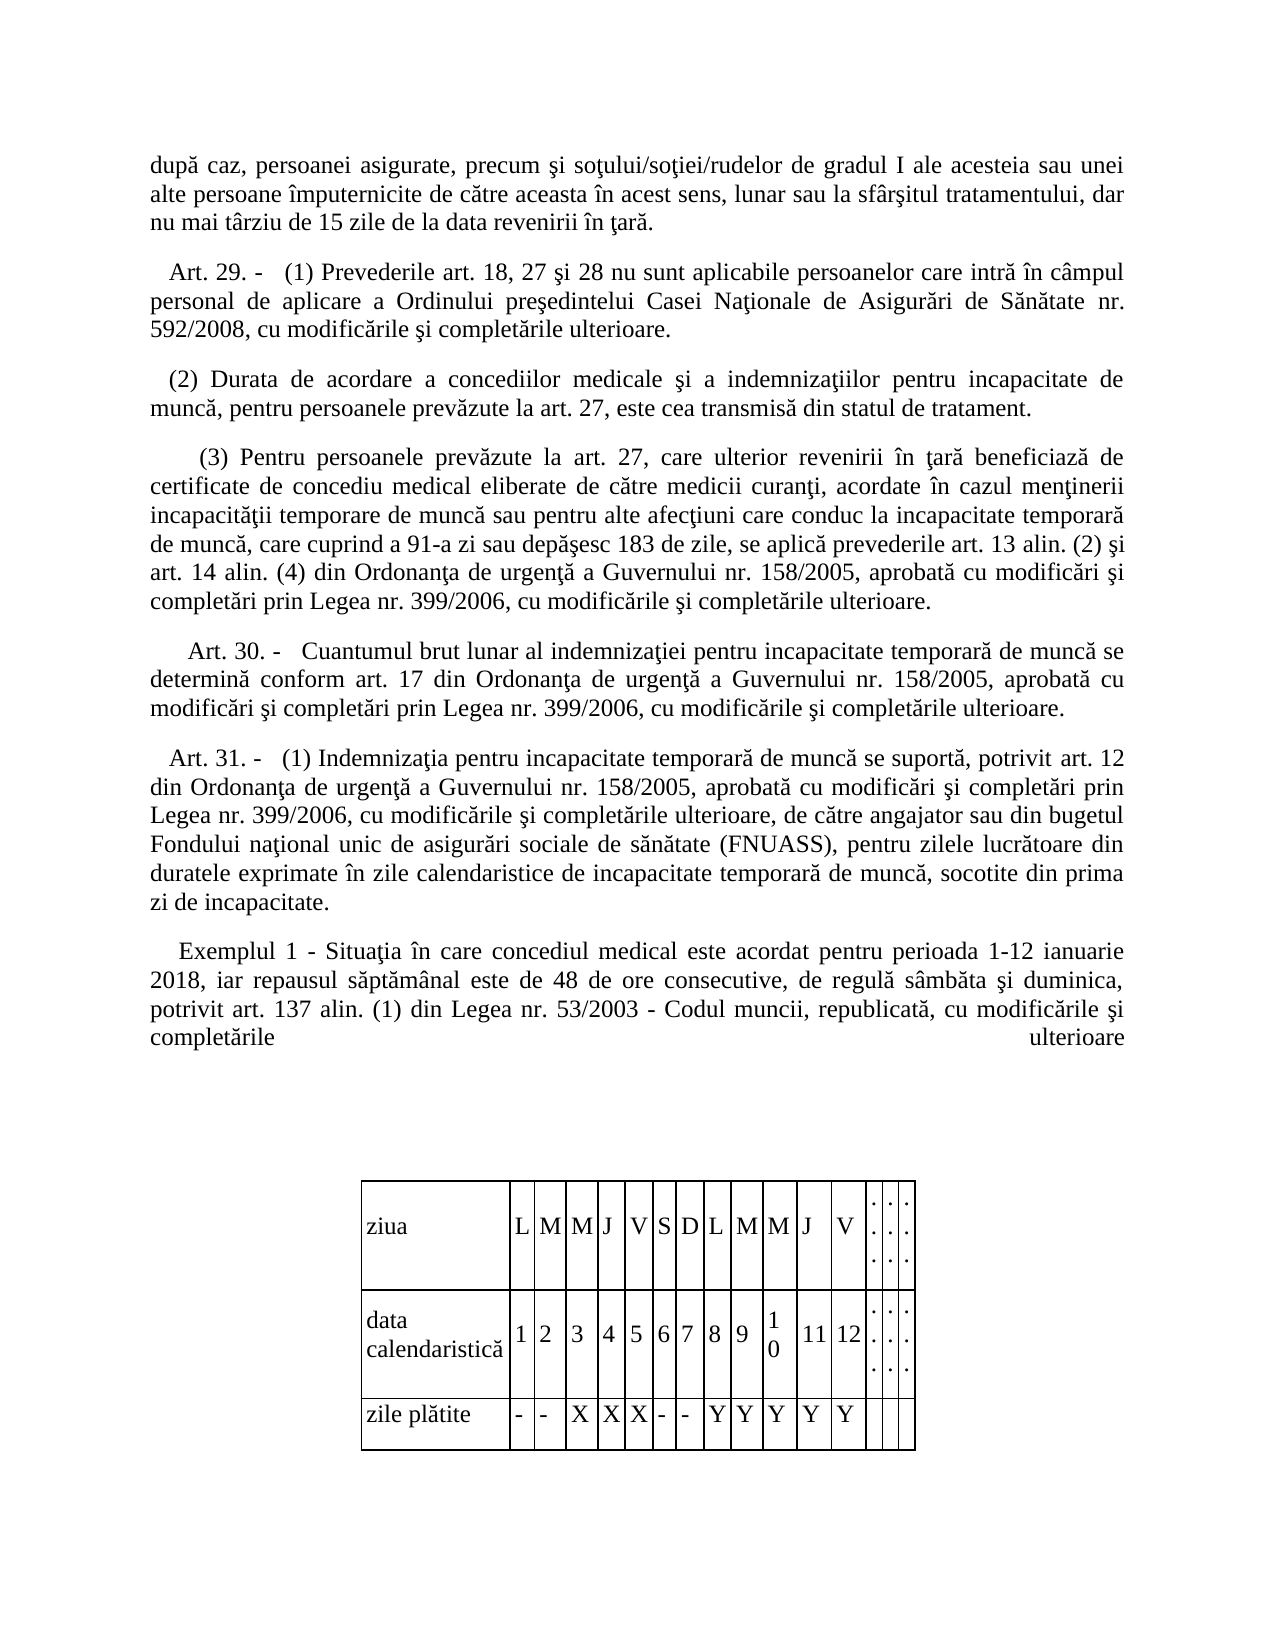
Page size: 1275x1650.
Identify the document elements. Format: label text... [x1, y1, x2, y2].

table_cell D [677, 1182, 703, 1289]
table_cell - [654, 1399, 675, 1449]
table_cell 11 [798, 1291, 831, 1398]
table_cell S [654, 1182, 675, 1289]
text (3) Pentru persoanele prevăzute la art. 27, care ulterior revenirii în ţară beneficiază de certificate de concediu medical eliberate de către medicii curanţi, acordate în cazul menţinerii incapacităţii temporare de muncă sau pentru alte afecţiuni care conduc la incapacitate temporară de muncă, care cuprind a 91-a zi sau depăşesc 183 de zile, se aplică prevederile art. 13 alin. (2) şi art. 14 alin. (4) din Ordonanţa de urgenţă a Guvernului nr. 158/2005, aprobată cu modificări şi completări prin Legea nr. 399/2006, cu modificările şi completările ulterioare. [150, 442, 1125, 615]
table_cell - [535, 1399, 565, 1449]
table_cell X [567, 1399, 597, 1449]
table_cell . . . [883, 1182, 898, 1289]
table_cell J [798, 1182, 831, 1289]
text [150, 150, 1125, 236]
table_cell Y [705, 1399, 730, 1449]
table_cell . . . [883, 1291, 898, 1398]
table_cell 1 [511, 1291, 534, 1398]
table_cell 10 [764, 1291, 796, 1398]
text Art. 29. - (1) Prevederile art. 18, 27 şi 28 nu sunt aplicabile persoanelor care intră în câmpul personal de aplicare a Ordinului preşedintelui Casei Naţionale de Asigurări de Sănătate nr. 592/2008, cu modificările şi completările ulterioare. [150, 257, 1125, 343]
table_cell . . . [867, 1291, 882, 1398]
table_cell M [535, 1182, 565, 1289]
table_cell 8 [705, 1291, 730, 1398]
table_cell J [599, 1182, 624, 1289]
table_cell 7 [677, 1291, 703, 1398]
text Art. 30. - Cuantumul brut lunar al indemnizaţiei pentru incapacitate temporară de muncă se determină conform art. 17 din Ordonanţa de urgenţă a Guvernului nr. 158/2005, aprobată cu modificări şi completări prin Legea nr. 399/2006, cu modificările şi completările ulterioare. [150, 636, 1125, 722]
table_cell - [677, 1399, 703, 1449]
table_cell [883, 1399, 898, 1449]
table_cell 9 [732, 1291, 762, 1398]
table_cell M [764, 1182, 796, 1289]
table_cell L [705, 1182, 730, 1289]
table_cell . . . [867, 1182, 882, 1289]
table_cell - [511, 1399, 534, 1449]
table_cell L [511, 1182, 534, 1289]
table_cell X [626, 1399, 652, 1449]
table_cell 12 [832, 1291, 865, 1398]
table_cell V [626, 1182, 652, 1289]
table_cell 3 [567, 1291, 597, 1398]
table_cell 5 [626, 1291, 652, 1398]
table_cell . . . [899, 1291, 914, 1398]
table_cell 4 [599, 1291, 624, 1398]
table_cell X [599, 1399, 624, 1449]
table_cell Y [732, 1399, 762, 1449]
table_cell [867, 1399, 882, 1449]
text (2) Durata de acordare a concediilor medicale şi a indemnizaţiilor pentru incapacitate de muncă, pentru persoanele prevăzute la art. 27, este cea transmisă din statul de tratament. [150, 364, 1125, 422]
table_cell . . . [899, 1182, 914, 1289]
table_cell Y [832, 1399, 865, 1449]
table_cell 6 [654, 1291, 675, 1398]
text Exemplul 1 - Situaţia în care concediul medical este acordat pentru perioada 1-12 ianuarie 2018, iar repausul săptămânal este de 48 de ore consecutive, de regulă sâmbăta şi duminica, potrivit art. 137 alin. (1) din Legea nr. 53/2003 - Codul muncii, republicată, cu modificările şi completările ulterioare [150, 936, 1125, 1109]
table_cell M [567, 1182, 597, 1289]
table_cell data calendaristică [362, 1291, 509, 1398]
table_cell 2 [535, 1291, 565, 1398]
table_cell ziua [362, 1182, 509, 1289]
table_cell V [832, 1182, 865, 1289]
table_cell zile plătite [362, 1399, 509, 1449]
text Art. 31. - (1) Indemnizaţia pentru incapacitate temporară de muncă se suportă, potrivit art. 12 din Ordonanţa de urgenţă a Guvernului nr. 158/2005, aprobată cu modificări şi completări prin Legea nr. 399/2006, cu modificările şi completările ulterioare, de către angajator sau din bugetul Fondului naţional unic de asigurări sociale de sănătate (FNUASS), pentru zilele lucrătoare din duratele exprimate în zile calendaristice de incapacitate temporară de muncă, socotite din prima zi de incapacitate. [150, 743, 1125, 915]
table_cell M [732, 1182, 762, 1289]
table_cell Y [798, 1399, 831, 1449]
table_cell [899, 1399, 914, 1449]
table_cell Y [764, 1399, 796, 1449]
